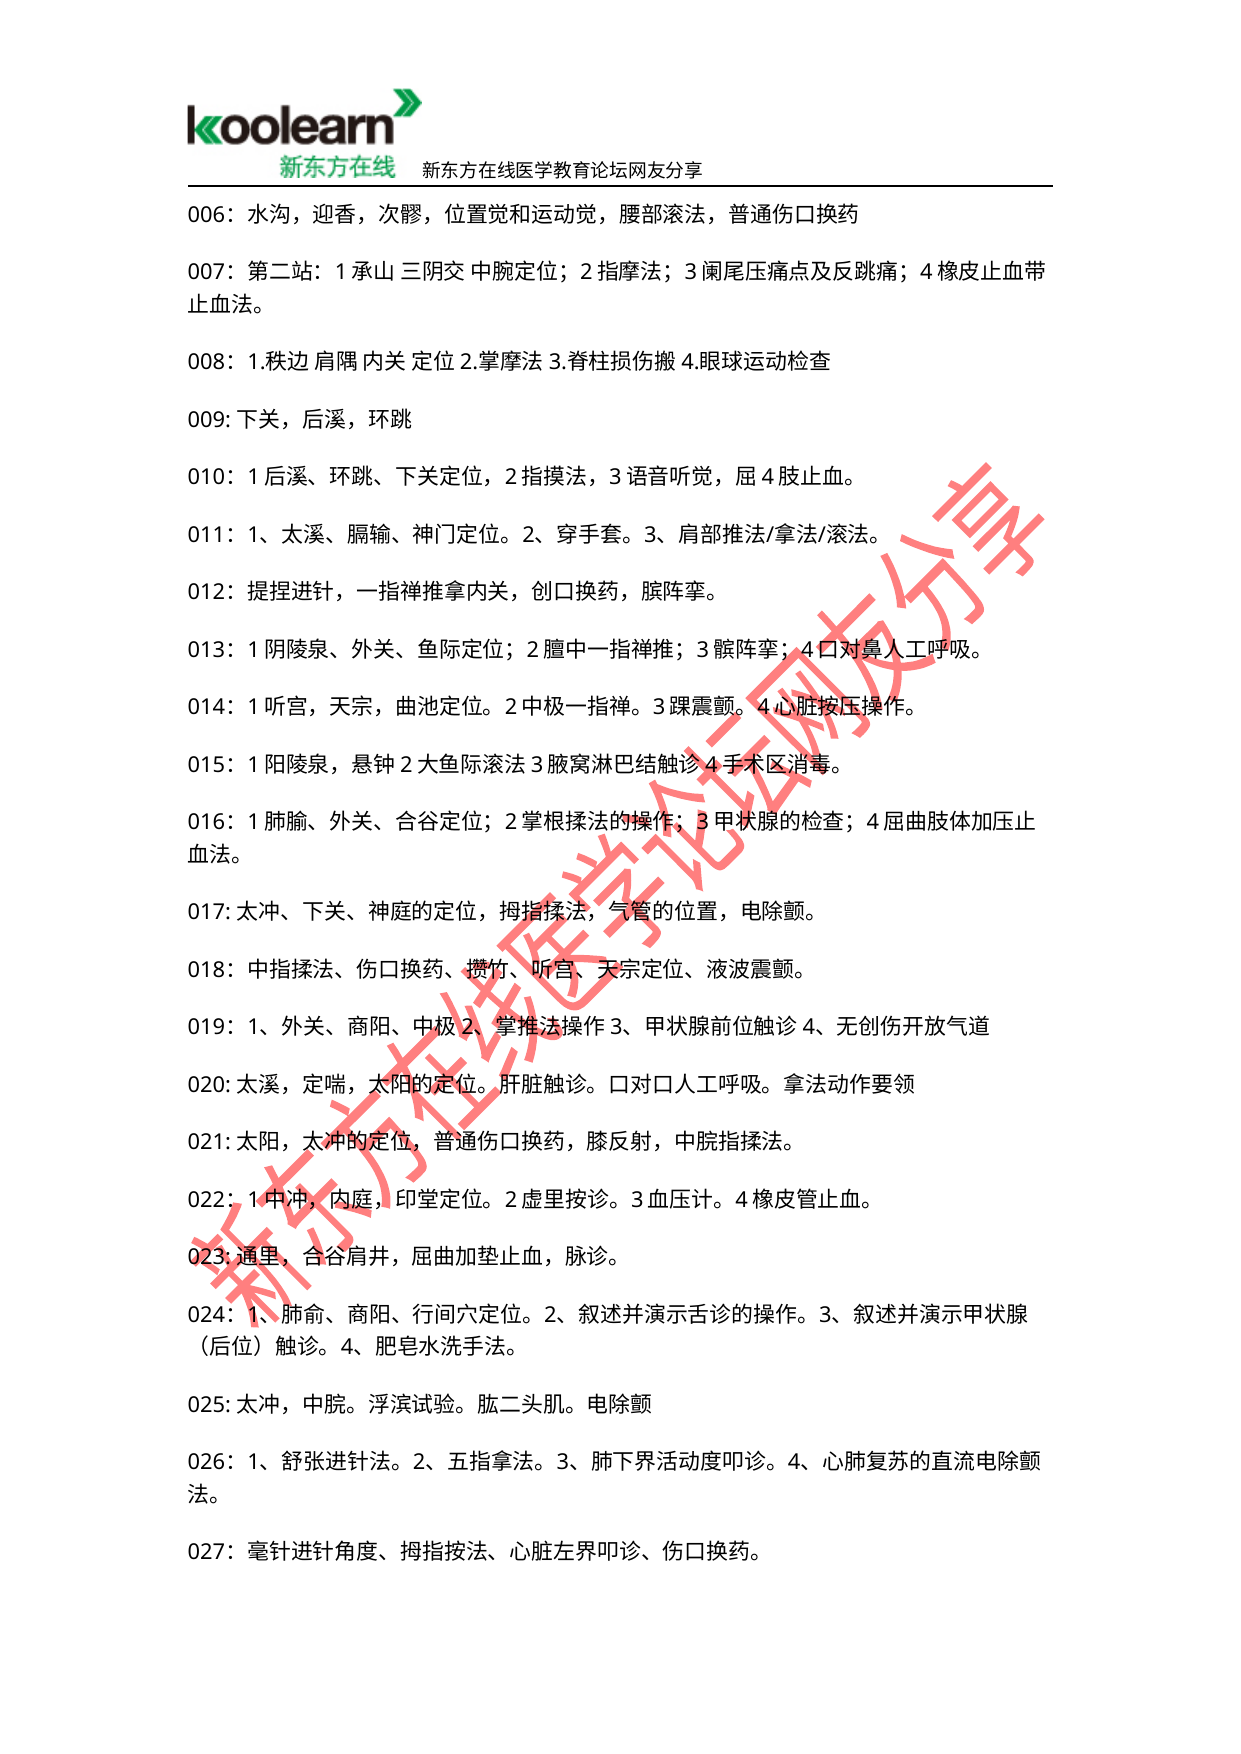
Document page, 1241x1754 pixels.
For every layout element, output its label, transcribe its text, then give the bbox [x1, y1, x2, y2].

text 023: 通里，合谷肩井，屈曲加垫止血，脉诊。 [187, 1239, 1053, 1272]
text 017: 太冲、下关、神庭的定位，拇指揉法，气管的位置，电除颤。 [187, 894, 1053, 927]
text 012：提捏进针，一指禅推拿内关，创口换药，膑阵挛。 [187, 574, 1053, 607]
picture [187, 88, 422, 178]
text 011：1、太溪、膈输、神门定位。2、穿手套。3、肩部推法/拿法/滚法。 [187, 517, 1053, 549]
text 020: 太溪，定喘，太阳的定位。肝脏触诊。口对口人工呼吸。拿法动作要领 [187, 1067, 1053, 1099]
text 013：1阴陵泉、外关、鱼际定位；2膻中一指禅推；3髌阵挛；4口对鼻人工呼吸。 [187, 632, 1053, 664]
text 027：毫针进针角度、拇指按法、心脏左界叩诊、伤口换药。 [187, 1534, 1053, 1567]
text 025: 太冲，中脘。浮滨试验。肱二头肌。电除颤 [187, 1387, 1053, 1419]
text 006：水沟，迎香，次髎，位置觉和运动觉，腰部滚法，普通伤口换药 [187, 197, 1053, 229]
text 015：1阳陵泉，悬钟 2大鱼际滚法3腋窝淋巴结触诊4手术区消毒。 [187, 747, 1053, 779]
text 026：1、舒张进针法。2、五指拿法。3、肺下界活动度叩诊。4、心肺复苏的直流电除颤法。 [187, 1444, 1053, 1509]
text 009: 下关，后溪，环跳 [187, 402, 1053, 434]
text 018：中指揉法、伤口换药、攒竹、听宫、天宗定位、液波震颤。 [187, 952, 1053, 984]
text 014：1听宫，天宗，曲池定位。2中极一指禅。3踝震颤。4心脏按压操作。 [187, 689, 1053, 722]
text 016：1肺腧、外关、合谷定位；2掌根揉法的操作；3甲状腺的检查；4屈曲肢体加压止血法。 [187, 804, 1053, 869]
text 008：1.秩边 肩隅 内关 定位2.掌摩法 3.脊柱损伤搬 4.眼球运动检查 [187, 344, 1053, 377]
text 007：第二站：1承山 三阴交 中腕定位；2指摩法；3阑尾压痛点及反跳痛；4橡皮止血带止血法。 [187, 254, 1053, 319]
text 019：1、外关、商阳、中极 2、掌推法操作 3、甲状腺前位触诊 4、无创伤开放气道 [187, 1009, 1053, 1042]
text 021: 太阳，太冲的定位，普通伤口换药，膝反射，中脘指揉法。 [187, 1124, 1053, 1157]
text 010：1后溪、环跳、下关定位，2指摸法，3语音听觉，屈4肢止血。 [187, 459, 1053, 492]
text 024：1、肺俞、商阳、行间穴定位。2、叙述并演示舌诊的操作。3、叙述并演示甲状腺（后位）触诊。4、肥皂水洗手法。 [187, 1297, 1053, 1362]
text 022：1中冲，内庭，印堂定位。2虚里按诊。3血压计。4橡皮管止血。 [187, 1182, 1053, 1214]
